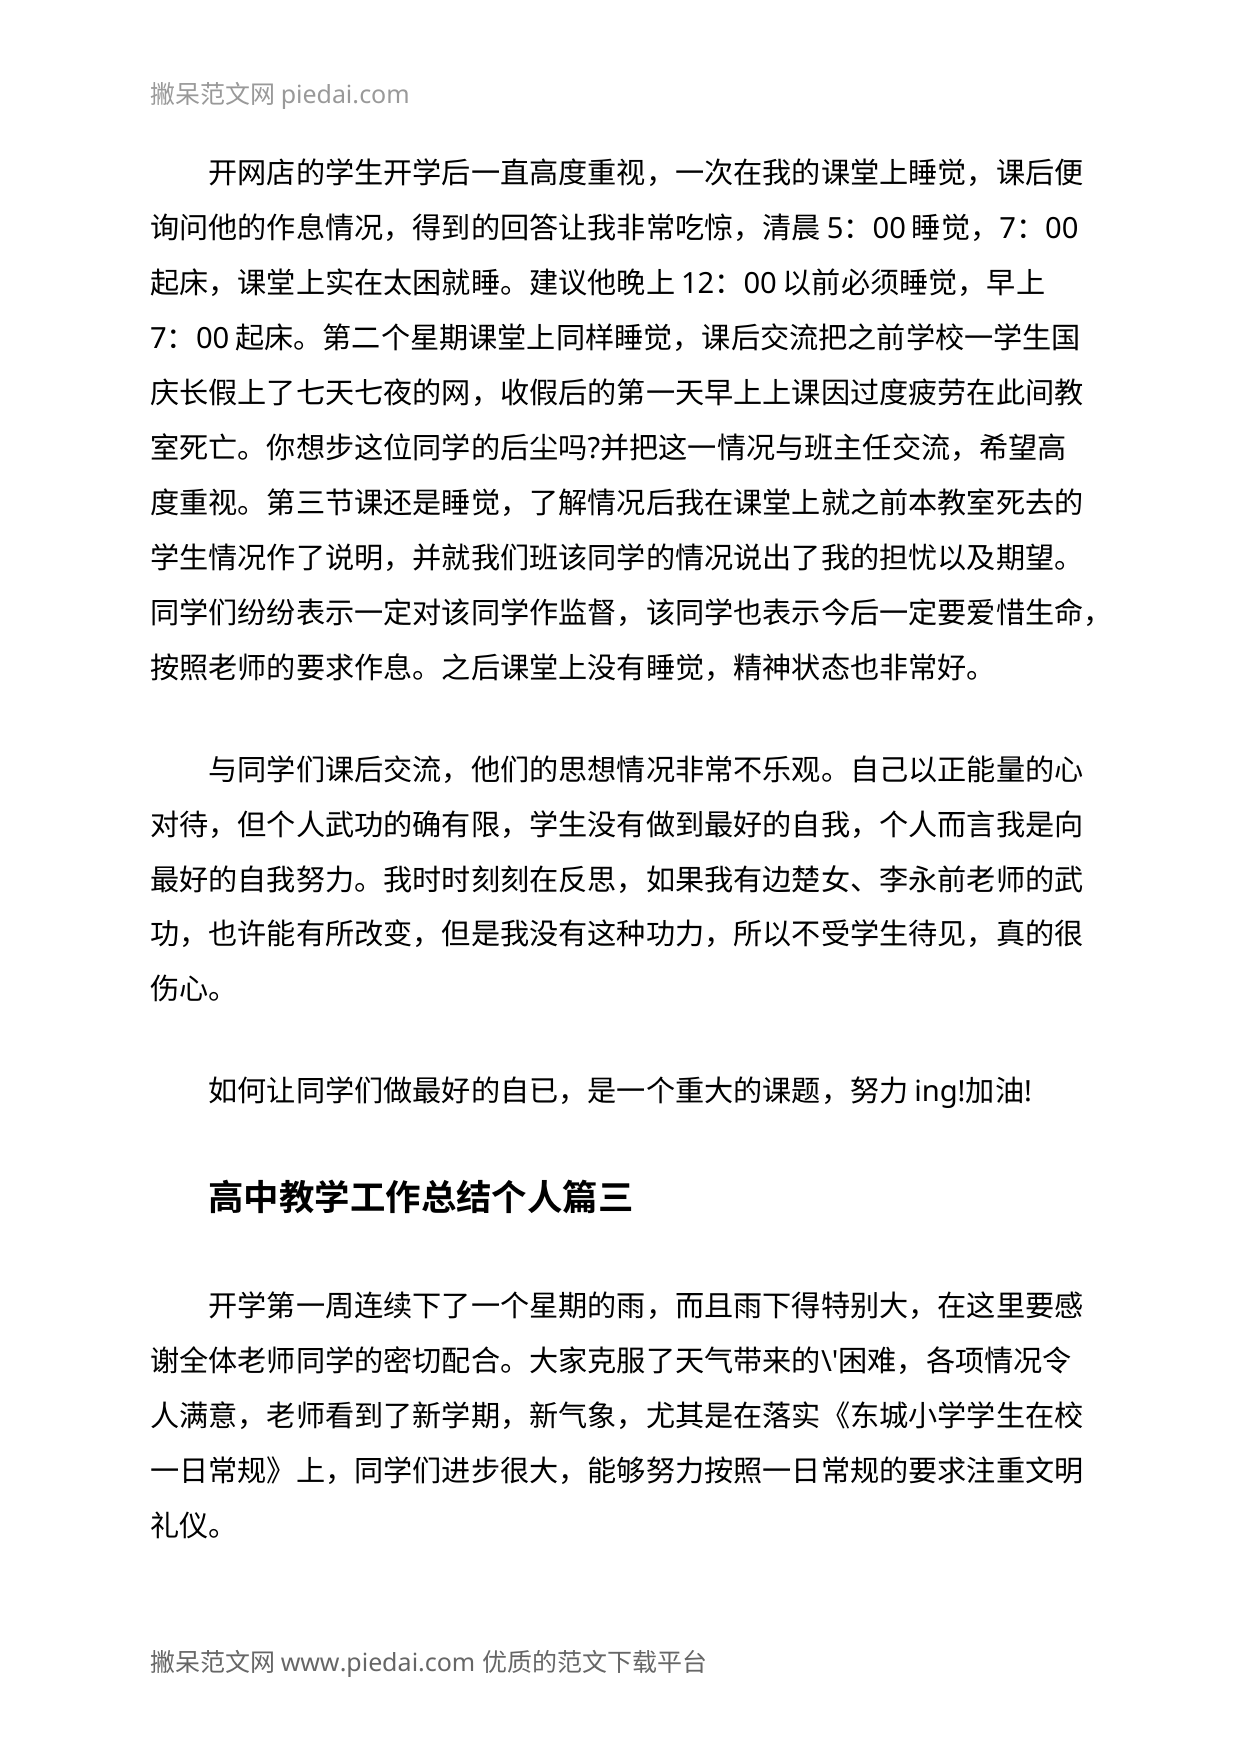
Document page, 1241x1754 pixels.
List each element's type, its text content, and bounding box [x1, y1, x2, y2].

text 高中教学工作总结个人篇三 [150, 1169, 1090, 1221]
text 如何让同学们做最好的自已，是一个重大的课题，努力ing!加油! [150, 1068, 1090, 1110]
text 开学第一周连续下了一个星期的雨，而且雨下得特别大，在这里要感谢全体老师同学的密切配合。大家克服了天气带来的\'困难，各项情况令人满意，老师看到了新学期，新气象，尤其是在落实《东城小学学生在校一日常规》上，同学们进步很大，能够努力按照一日常规的要求注重文明礼仪。 [150, 1283, 1090, 1545]
text 与同学们课后交流，他们的思想情况非常不乐观。自己以正能量的心对待，但个人武功的确有限，学生没有做到最好的自我，个人而言我是向最好的自我努力。我时时刻刻在反思，如果我有边楚女、李永前老师的武功，也许能有所改变，但是我没有这种功力，所以不受学生待见，真的很伤心。 [150, 746, 1090, 1008]
text 开网店的学生开学后一直高度重视，一次在我的课堂上睡觉，课后便询问他的作息情况，得到的回答让我非常吃惊，清晨5：00睡觉，7：00起床，课堂上实在太困就睡。建议他晚上12：00以前必须睡觉，早上7：00起床。第二个星期课堂上同样睡觉，课后交流把之前学校一学生国庆长假上了七天七夜的网，收假后的第一天早上上课因过度疲劳在此间教室死亡。你想步这位同学的后尘吗?并把这一情况与班主任交流，希望高度重视。第三节课还是睡觉，了解情况后我在课堂上就之前本教室死去的学生情况作了说明，并就我们班该同学的情况说出了我的担忧以及期望。同学们纷纷表示一定对该同学作监督，该同学也表示今后一定要爱惜生命，按照老师的要求作息。之后课堂上没有睡觉，精神状态也非常好。 [150, 150, 1090, 687]
